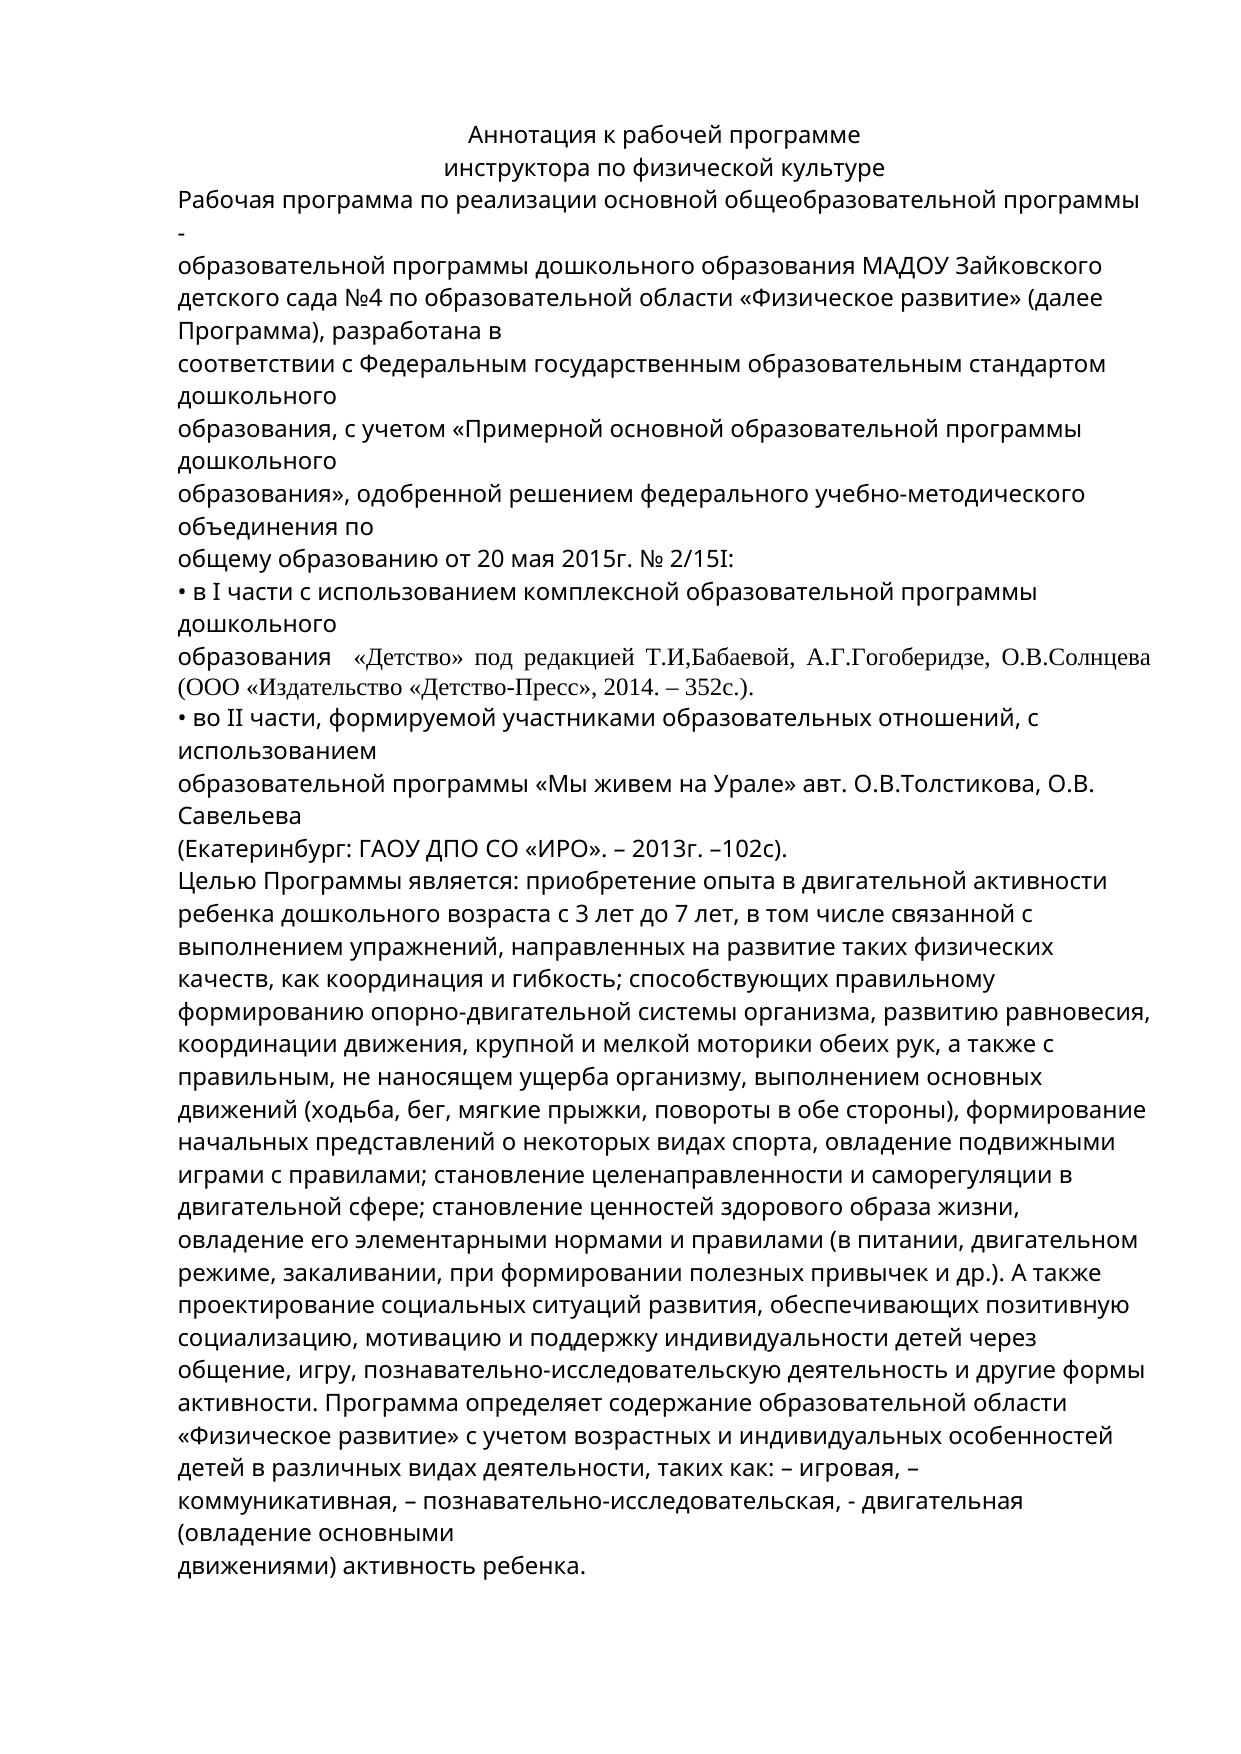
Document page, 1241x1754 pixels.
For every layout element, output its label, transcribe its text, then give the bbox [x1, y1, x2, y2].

text Рабочая программа по реализации основной общеобразовательной программы - [177, 183, 1152, 248]
text движениями) активность ребенка. [177, 1549, 1152, 1581]
text общему образованию от 20 мая 2015г. № 2/15I: [177, 542, 1152, 574]
text Аннотация к рабочей программе [177, 118, 1152, 151]
text • во II части, формируемой участниками образовательных отношений, с использованием [177, 701, 1152, 766]
text • в I части с использованием комплексной образовательной программы дошкольного [177, 574, 1152, 640]
text образования «Детство» под редакцией Т.И,Бабаевой, А.Г.Гогоберидзе, О.В.Солнцева (ООО «Издательство «Детство-Пресс», 2014. – 352с.). [177, 640, 1152, 701]
text (Екатеринбург: ГАОУ ДПО СО «ИРО». – 2013г. –102с). [177, 832, 1152, 864]
text коммуникативная, – познавательно-исследовательская, - двигательная (овладение основными [177, 1484, 1152, 1549]
text образования, с учетом «Примерной основной образовательной программы дошкольного [177, 412, 1152, 477]
text соответствии с Федеральным государственным образовательным стандартом дошкольного [177, 346, 1152, 412]
text образовательной программы дошкольного образования МАДОУ Зайковского детского сада №4 по образовательной области «Физическое развитие» (далее Программа), разработана в [177, 248, 1152, 346]
text образовательной программы «Мы живем на Урале» авт. О.В.Толстикова, О.В. Савельева [177, 766, 1152, 832]
text Целью Программы является: приобретение опыта в двигательной активности ребенка дошкольного возраста с 3 лет до 7 лет, в том числе связанной с выполнением упражнений, направленных на развитие таких физических качеств, как координация и гибкость; способствующих правильному формированию опорно-двигательной системы организма, развитию равновесия, координации движения, крупной и мелкой моторики обеих рук, а также с правильным, не наносящем ущерба организму, выполнением основных движений (ходьба, бег, мягкие прыжки, повороты в обе стороны), формирование начальных представлений о некоторых видах спорта, овладение подвижными играми с правилами; становление целенаправленности и саморегуляции в двигательной сфере; становление ценностей здорового образа жизни, овладение его элементарными нормами и правилами (в питании, двигательном режиме, закаливании, при формировании полезных привычек и др.). А также проектирование социальных ситуаций развития, обеспечивающих позитивную социализацию, мотивацию и поддержку индивидуальности детей через общение, игру, познавательно-исследовательскую деятельность и другие формы активности. Программа определяет содержание образовательной области «Физическое развитие» с учетом возрастных и индивидуальных особенностей детей в различных видах деятельности, таких как: – игровая, – [177, 864, 1152, 1484]
text инструктора по физической культуре [177, 151, 1152, 183]
text образования», одобренной решением федерального учебно-методического объединения по [177, 477, 1152, 542]
